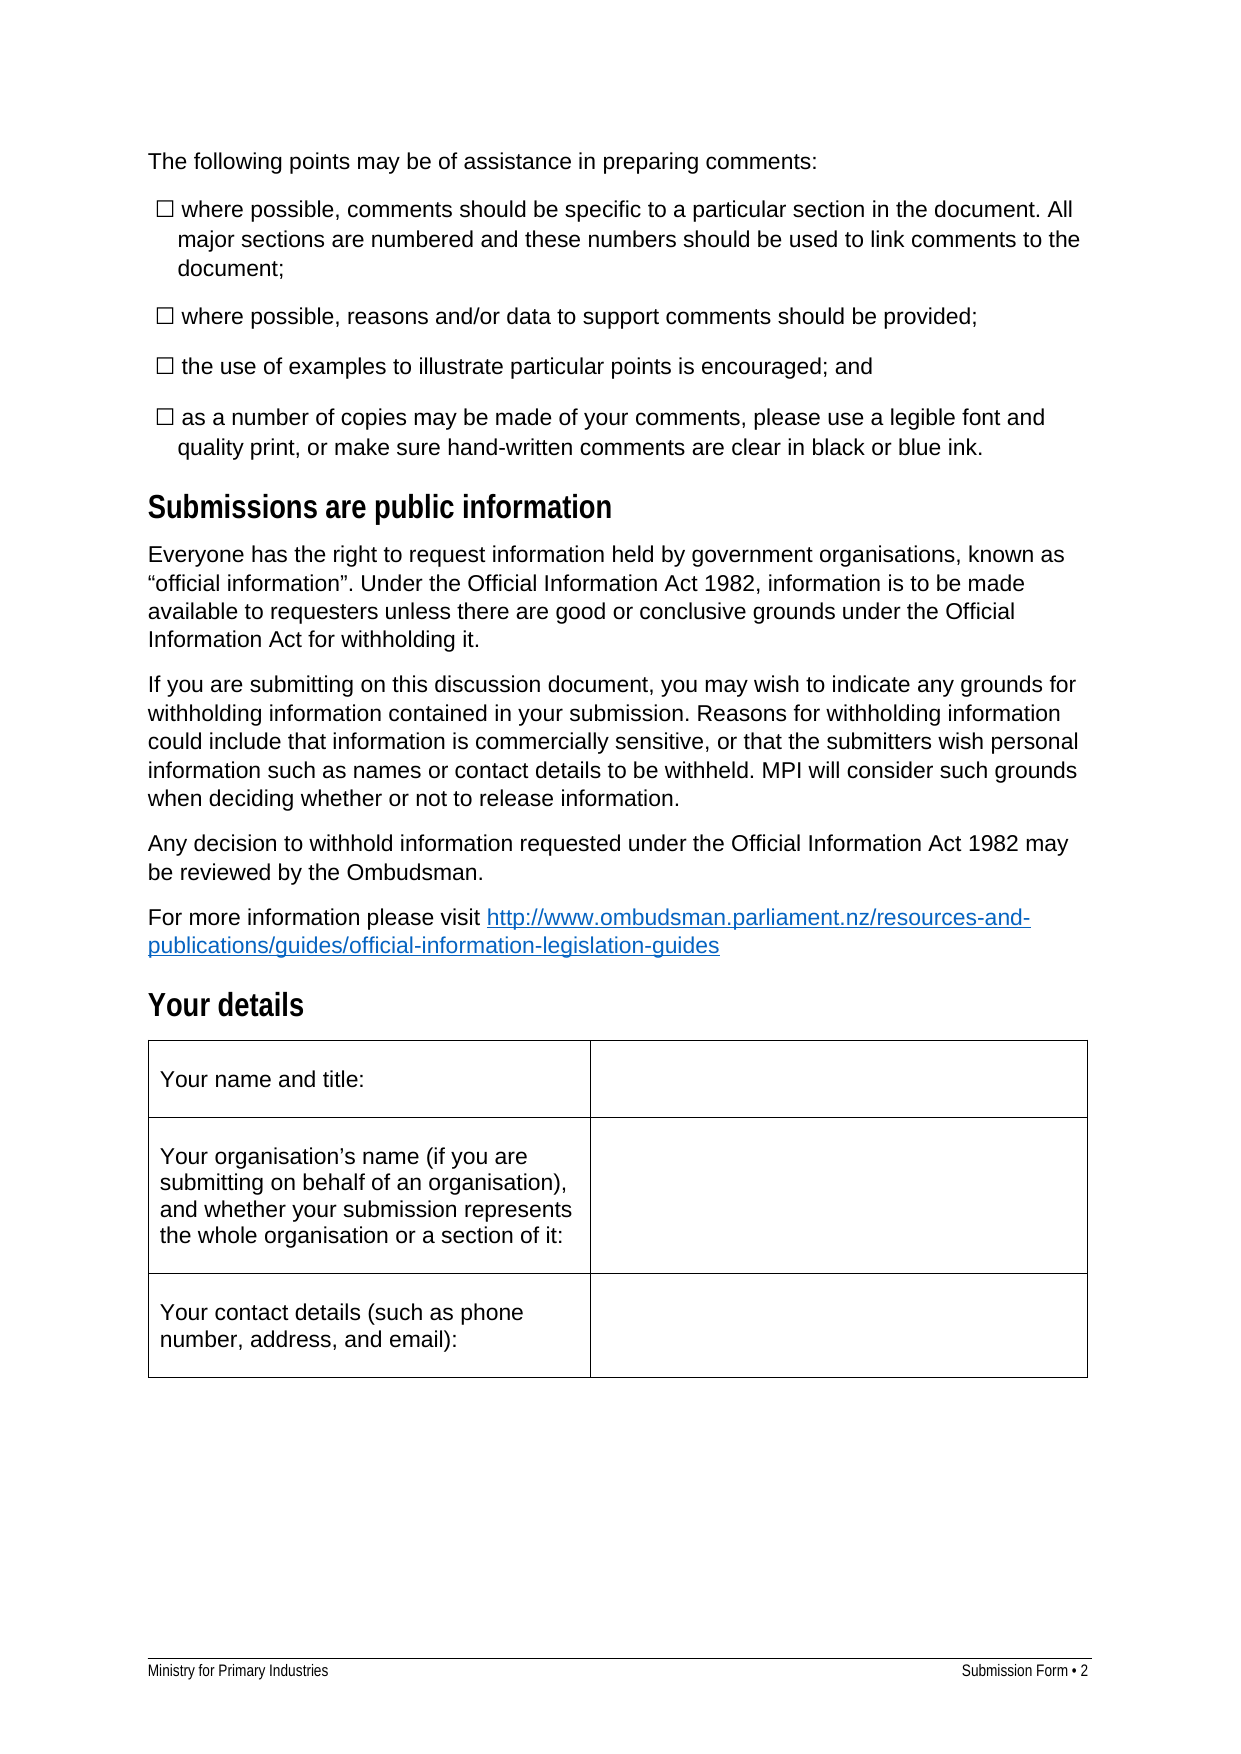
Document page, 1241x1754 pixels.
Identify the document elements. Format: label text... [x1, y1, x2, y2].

subtitle Submissions are public information [148, 487, 1092, 526]
table_cell [591, 1274, 1087, 1377]
text The following points may be of assistance in preparing comments: [148, 148, 1092, 174]
text Everyone has the right to request information held by government organisations, known as “official information”. Under the Official Information Act 1982, information is to be made available to requesters unless there are good or conclusive grounds under the Official Information Act for withholding it. [148, 541, 1092, 653]
table_cell Your contact details (such as phone number, address, and email): [149, 1274, 590, 1377]
subtitle Your details [148, 986, 1092, 1024]
table_cell Your organisation’s name (if you are submitting on behalf of an organisation), and whether your submission represents the whole organisation or a section of it: [149, 1118, 590, 1273]
text where possible, comments should be specific to a particular section in the document. All major sections are numbered and these numbers should be used to link comments to the document; [154, 193, 1092, 281]
text Any decision to withhold information requested under the Official Information Act 1982 may be reviewed by the Ombudsman. [148, 830, 1092, 885]
table_header Your name and title: [149, 1041, 590, 1117]
table_header [591, 1041, 1087, 1117]
text where possible, reasons and/or data to support comments should be provided; [154, 300, 1092, 331]
text the use of examples to illustrate particular points is encouraged; and [154, 350, 1092, 381]
text If you are submitting on this discussion document, you may wish to indicate any grounds for withholding information contained in your submission. Reasons for withholding information could include that information is commercially sensitive, or that the submitters wish personal information such as names or contact details to be withheld. MPI will consider such grounds when deciding whether or not to release information. [148, 671, 1092, 812]
table_cell [591, 1118, 1087, 1273]
text For more information please visit http://www.ombudsman.parliament.nz/resources-and-publications/guides/official-information-legislation-guides [148, 904, 1092, 959]
text as a number of copies may be made of your comments, please use a legible font and quality print, or make sure hand-written comments are clear in black or blue ink. [154, 401, 1092, 460]
